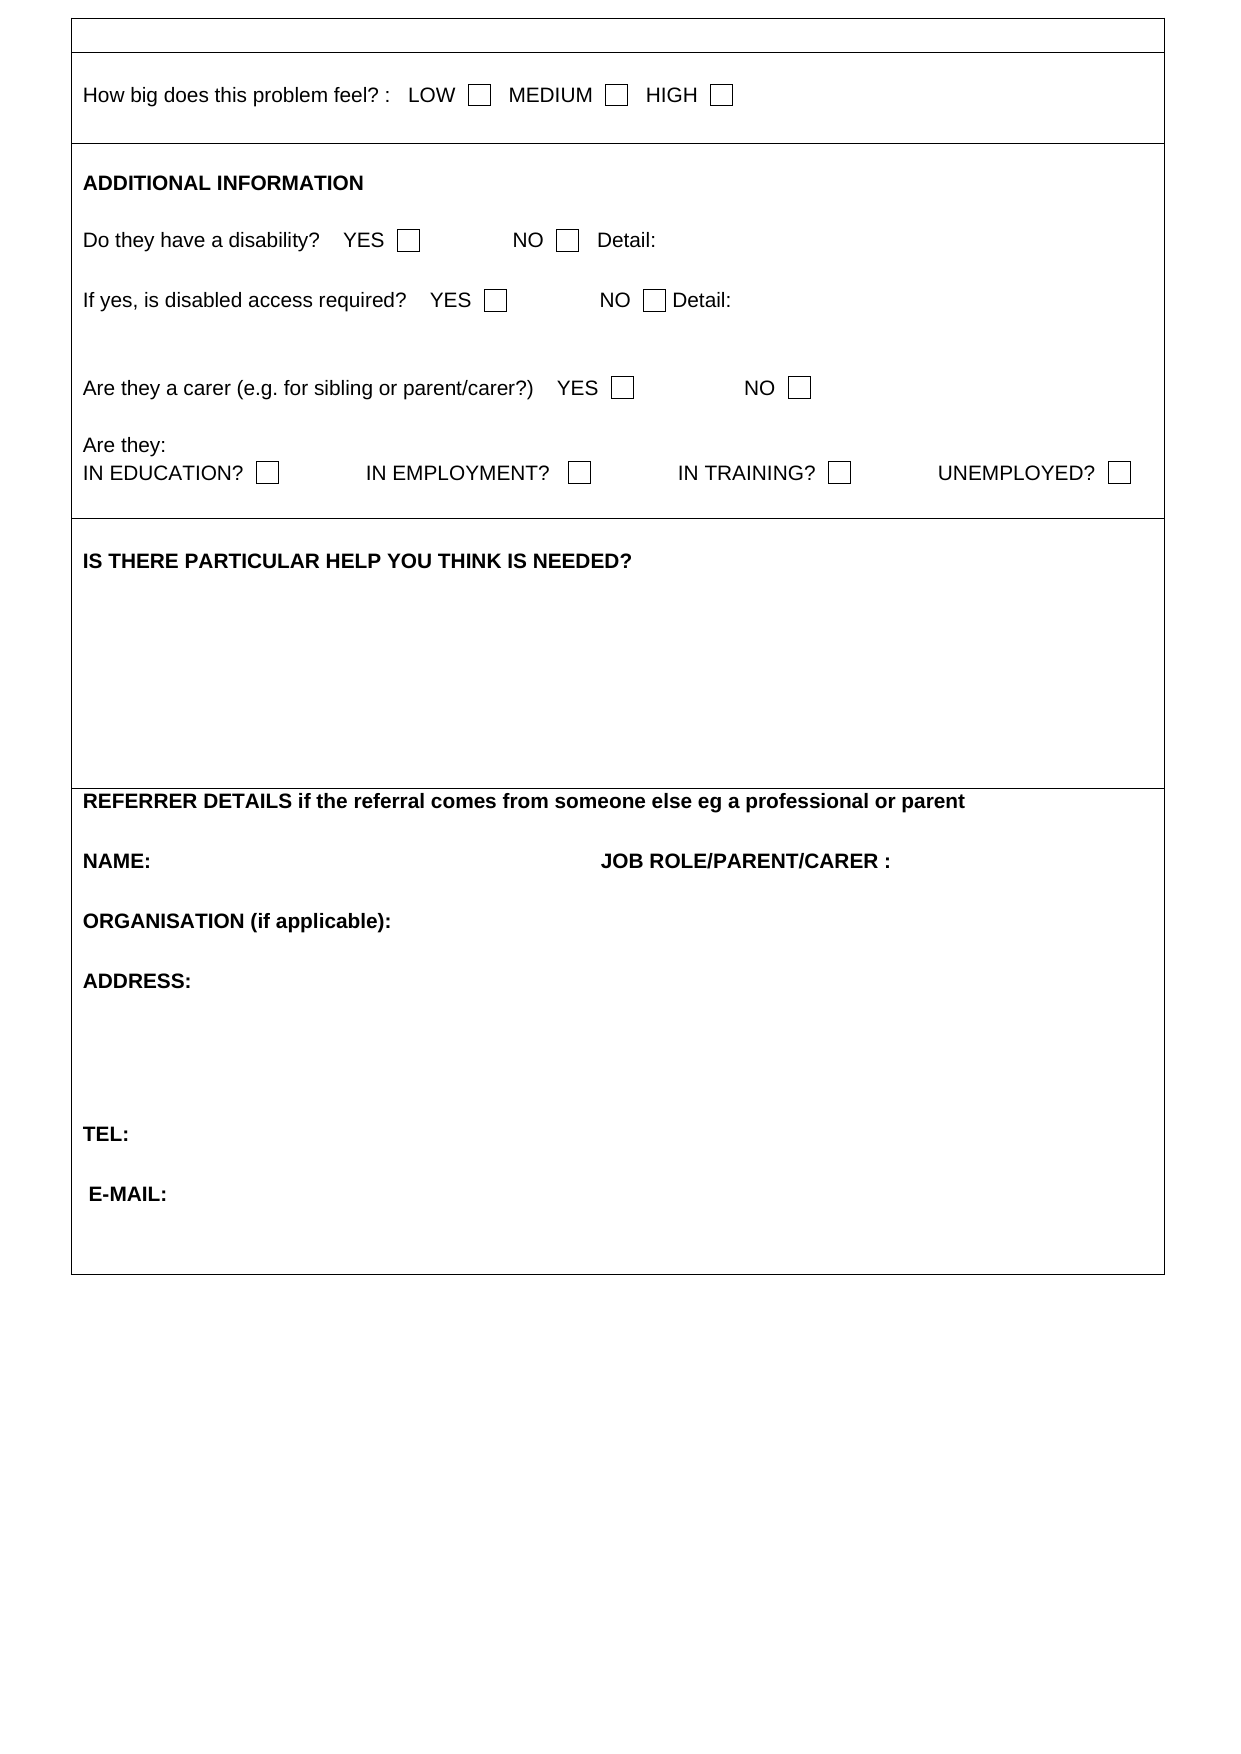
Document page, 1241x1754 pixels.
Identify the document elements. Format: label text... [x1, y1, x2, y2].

table_cell REFERRER DETAILS if the referral comes from someone else eg a professional or parent NAME: JOB ROLE/PARENT/CARER : ORGANISATION (if applicable): ADDRESS: TEL: E-MAIL: [72, 789, 1164, 1274]
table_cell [72, 19, 1164, 52]
table_cell How big does this problem feel? : LOW MEDIUM HIGH [72, 53, 1164, 142]
table_cell IS THERE PARTICULAR HELP YOU THINK IS NEEDED? [72, 519, 1164, 788]
table_cell ADDITIONAL INFORMATION Do they have a disability? YES NO Detail: If yes, is disabled access required? YES NO Detail: Are they a carer (e.g. for sibling or parent/carer?) YES NO Are they: IN EDUCATION? IN EMPLOYMENT? IN TRAINING? UNEMPLOYED? [72, 144, 1164, 518]
